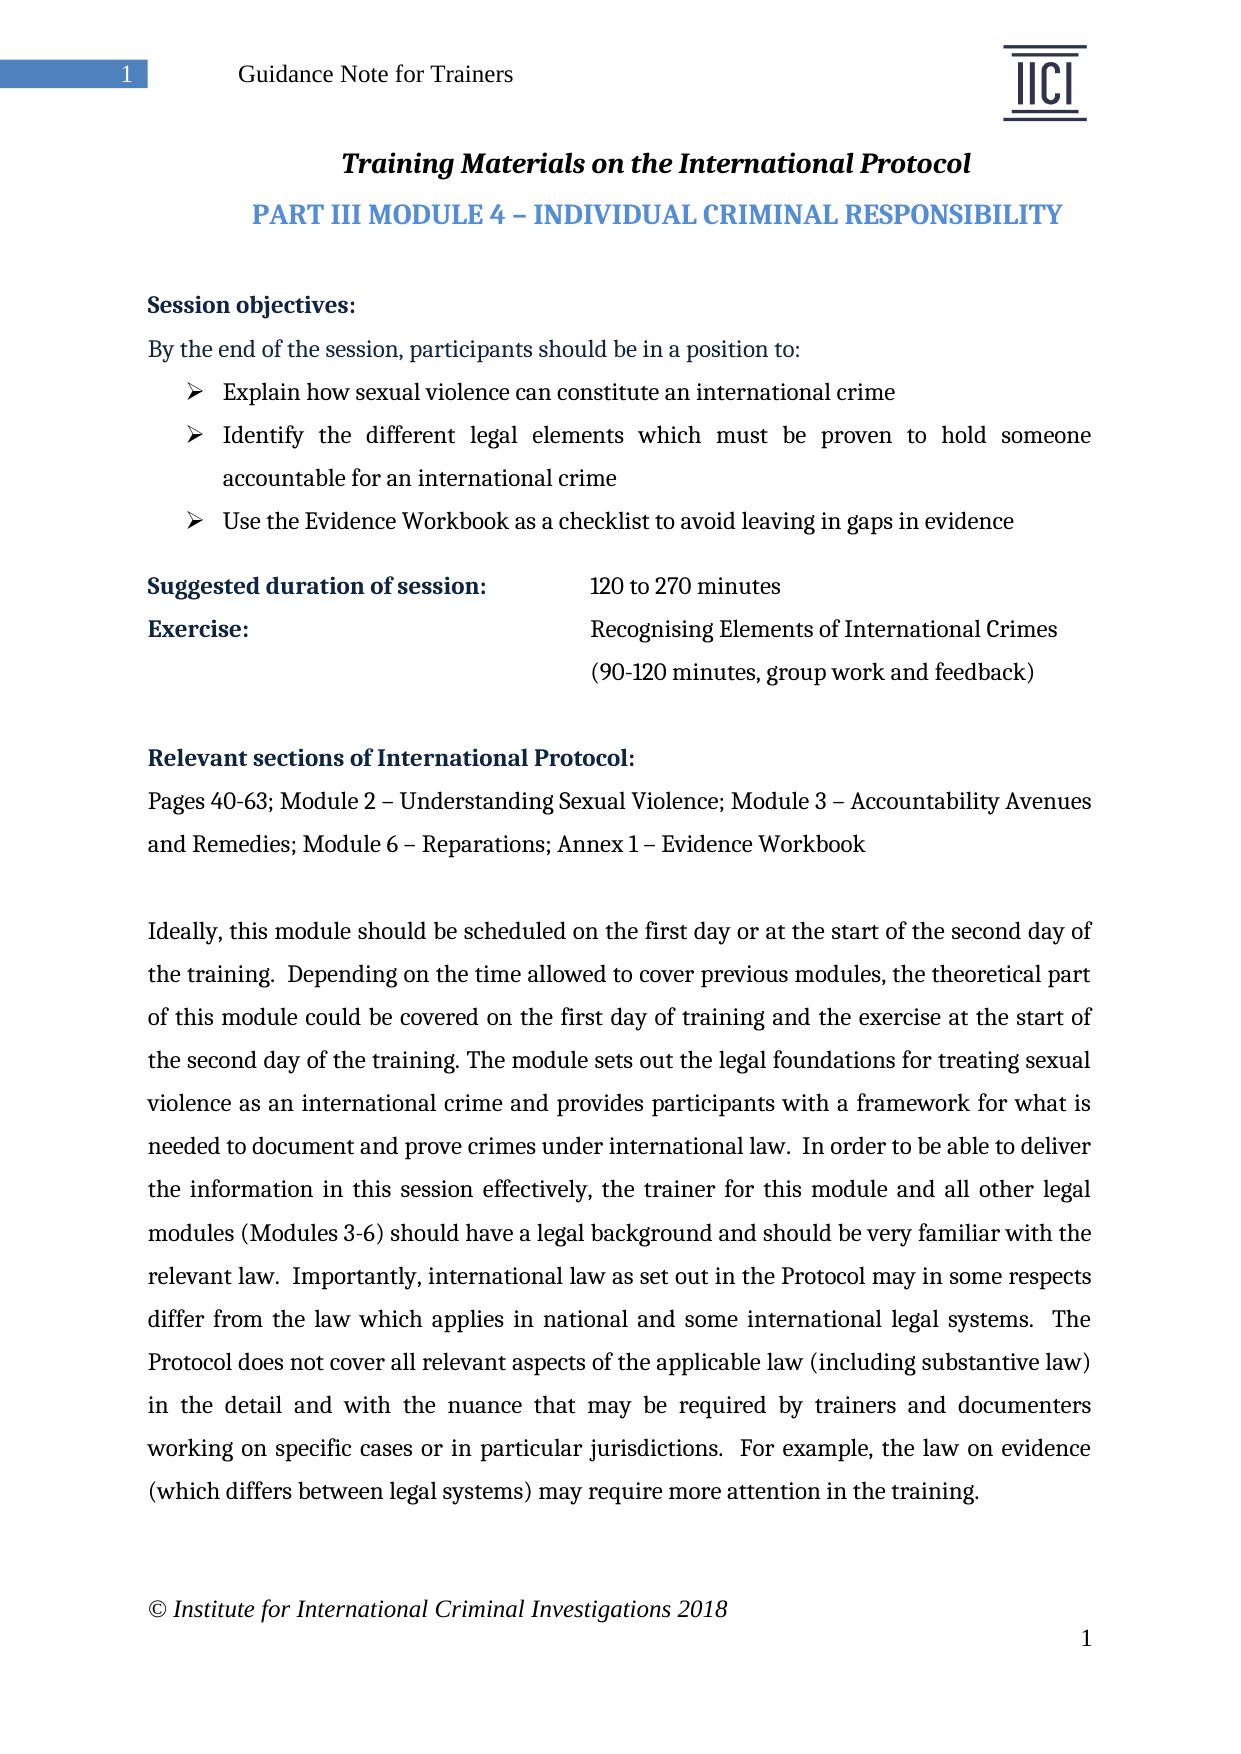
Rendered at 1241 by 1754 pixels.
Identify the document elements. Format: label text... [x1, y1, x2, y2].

picture [991, 35, 1099, 131]
text PART III MODULE 4 – INDIVIDUAL CRIMINAL RESPONSIBILITY [148, 198, 1093, 231]
text Session objectives: [148, 291, 1093, 320]
text Pages 40-63; Module 2 – Understanding Sexual Violence; Module 3 – Accountability Avenues and Remedies; Module 6 – Reparations; Annex 1 – Evidence Workbook [148, 787, 1093, 859]
list Explain how sexual violence can constitute an international crime [185, 378, 1093, 406]
text By the end of the session, participants should be in a position to: [148, 334, 1093, 363]
text Training Materials on the International Protocol [148, 148, 1093, 181]
list Identify the different legal elements which must be proven to hold someone accountable for an international crime [185, 421, 1093, 493]
text Relevant sections of International Protocol: [148, 744, 1093, 773]
text Suggested duration of session: 120 to 270 minutes [148, 572, 1093, 600]
text (90-120 minutes, group work and feedback) [148, 658, 1093, 687]
list Use the Evidence Workbook as a checklist to avoid leaving in gaps in evidence [185, 507, 1093, 536]
text Exercise: Recognising Elements of International Crimes [148, 615, 1093, 643]
text Ideally, this module should be scheduled on the first day or at the start of the second day of the training. Depending on the time allowed to cover previous modules, the theoretical part of this module could be covered on the first day of training and the exercise at the start of the second day of the training. The module sets out the legal foundations for treating sexual violence as an international crime and provides participants with a framework for what is needed to document and prove crimes under international law. In order to be able to deliver the information in this session effectively, the trainer for this module and all other legal modules (Modules 3-6) should have a legal background and should be very familiar with the relevant law. Importantly, international law as set out in the Protocol may in some respects differ from the law which applies in national and some international legal systems. The Protocol does not cover all relevant aspects of the applicable law (including substantive law) in the detail and with the nuance that may be required by trainers and documenters working on specific cases or in particular jurisdictions. For example, the law on evidence (which differs between legal systems) may require more attention in the training. [148, 917, 1093, 1506]
